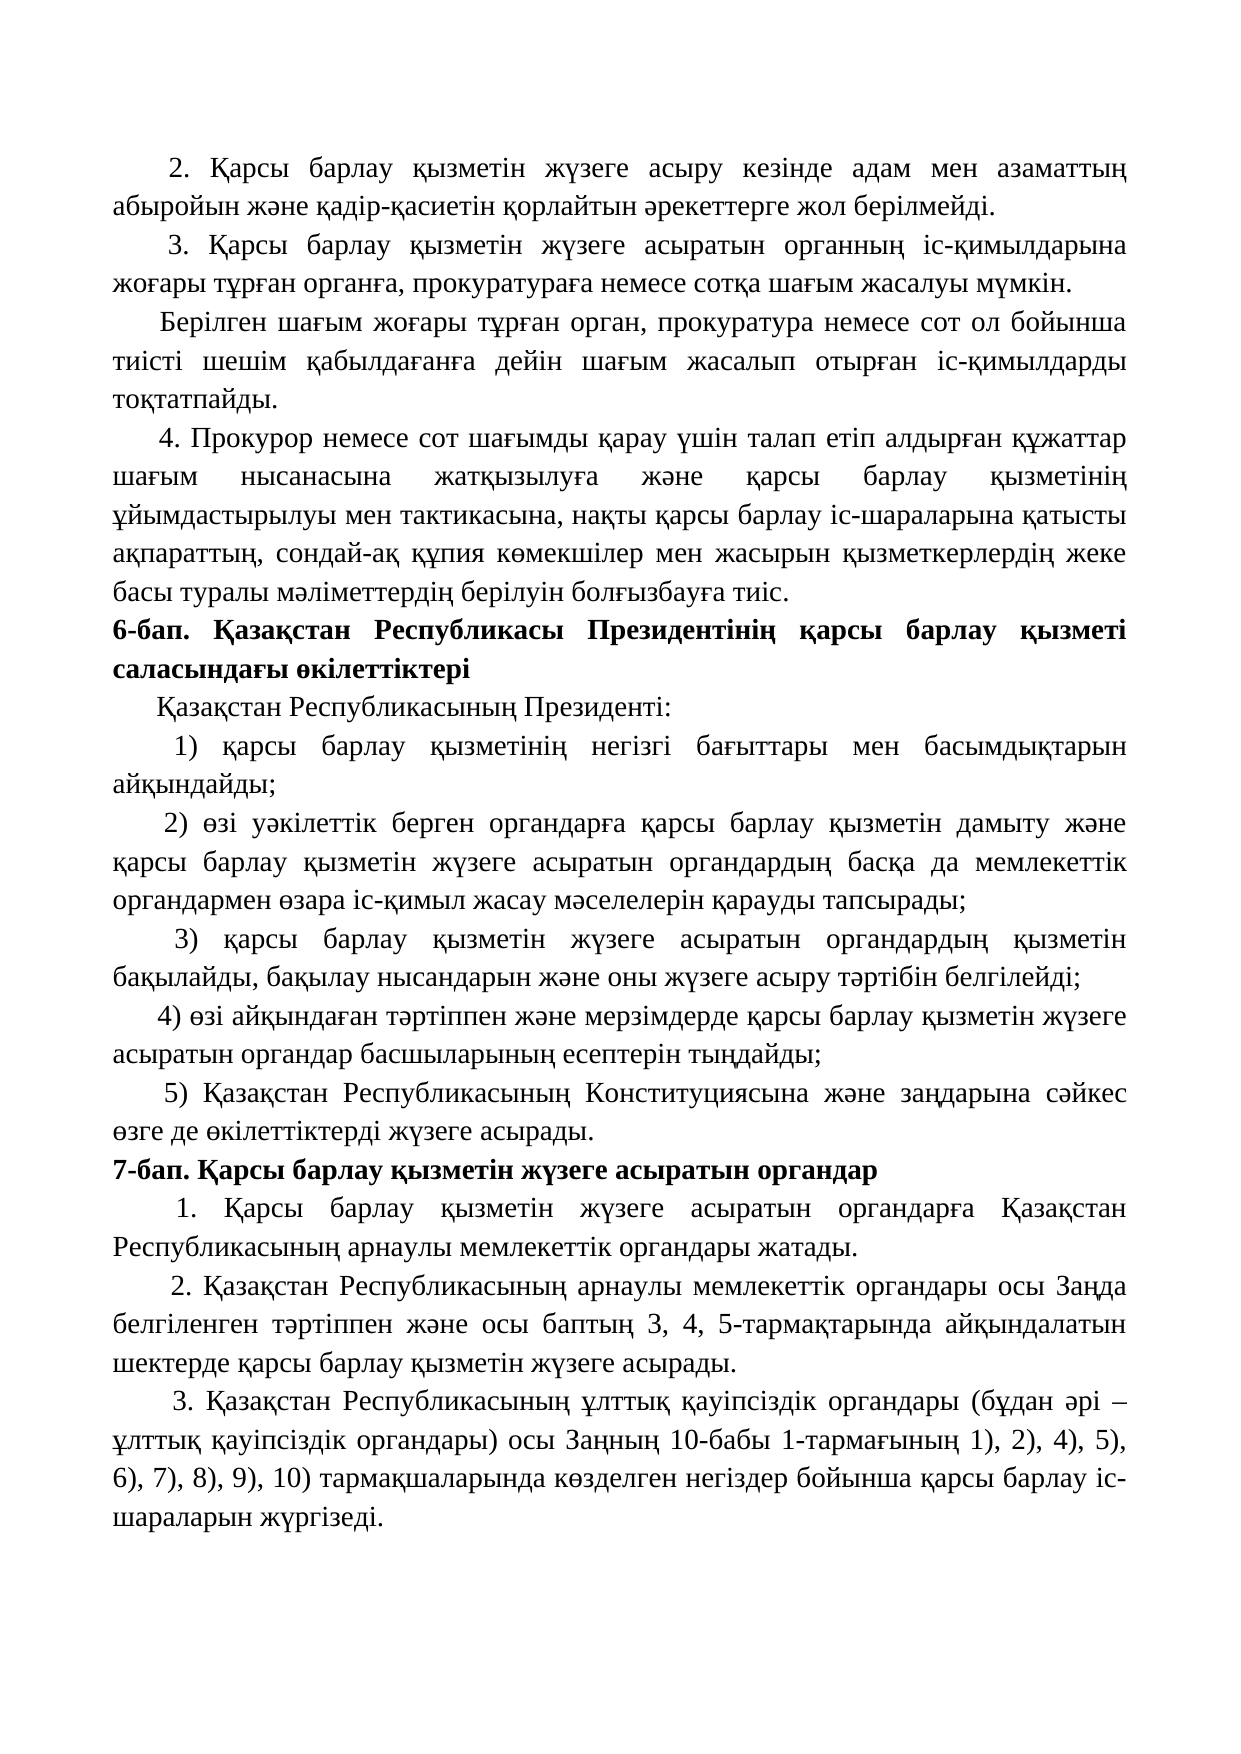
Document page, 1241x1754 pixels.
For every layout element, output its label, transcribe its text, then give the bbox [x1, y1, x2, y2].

text Қазақстан Республикасының Президенті: [112, 689, 1128, 723]
text 3) қарсы барлау қызметін жүзеге асыратын органдардың қызметін бақылайды, бақылау нысандарын және оны жүзеге асыру тәртібін белгілейді; [112, 921, 1128, 993]
text 1) қарсы барлау қызметінің негізгі бағыттары мен басымдықтарын айқындайды; [112, 728, 1128, 800]
text 2. Қарсы барлау қызметін жүзеге асыру кезінде адам мен азаматтың абыройын және қадір-қасиетін қорлайтын әрекеттерге жол берілмейді. [112, 150, 1128, 222]
text 1. Қарсы барлау қызметін жүзеге асыратын органдарға Қазақстан Республикасының арнаулы мемлекеттік органдары жатады. [112, 1191, 1128, 1263]
text 7-бап. Қарсы барлау қызметін жүзеге асыратын органдар [112, 1152, 1128, 1186]
text 4. Прокурор немесе сот шағымды қарау үшін талап етіп алдырған құжаттар шағым нысанасына жатқызылуға және қарсы барлау қызметінің ұйымдастырылуы мен тактикасына, нақты қарсы барлау іс-шараларына қатысты ақпараттың, сондай-ақ құпия көмекшілер мен жасырын қызметкерлердің жеке басы туралы мәліметтердің берілуін болғызбауға тиіс. [112, 420, 1128, 607]
text 4) өзі айқындаған тәртіппен және мерзімдерде қарсы барлау қызметін жүзеге асыратын органдар басшыларының есептерін тыңдайды; [112, 998, 1128, 1070]
text Берілген шағым жоғары тұрған орган, прокуратура немесе сот ол бойынша тиісті шешім қабылдағанға дейін шағым жасалып отырған іс-қимылдарды тоқтатпайды. [112, 304, 1128, 415]
text 5) Қазақстан Республикасының Конституциясына және заңдарына сәйкес өзге де өкілеттіктерді жүзеге асырады. [112, 1075, 1128, 1147]
text 6-бап. Қазақстан Республикасы Президентінің қарсы барлау қызметі саласындағы өкілеттіктері [112, 612, 1128, 684]
text 3. Қарсы барлау қызметін жүзеге асыратын органның іс-қимылдарына жоғары тұрған органға, прокуратураға немесе сотқа шағым жасалуы мүмкін. [112, 227, 1128, 299]
text 2) өзі уәкілеттік берген органдарға қарсы барлау қызметін дамыту және қарсы барлау қызметін жүзеге асыратын органдардың басқа да мемлекеттік органдармен өзара іс-қимыл жасау мәселелерін қарауды тапсырады; [112, 805, 1128, 916]
text 2. Қазақстан Республикасының арнаулы мемлекеттік органдары осы Заңда белгіленген тәртіппен және осы баптың 3, 4, 5-тармақтарында айқындалатын шектерде қарсы барлау қызметін жүзеге асырады. [112, 1268, 1128, 1378]
text 3. Қазақстан Республикасының ұлттық қауіпсіздік органдары (бұдан әрі – ұлттық қауіпсіздік органдары) осы Заңның 10-бабы 1-тармағының 1), 2), 4), 5), 6), 7), 8), 9), 10) тармақшаларында көзделген негіздер бойынша қарсы барлау іс-шараларын жүргізеді. [112, 1383, 1128, 1532]
